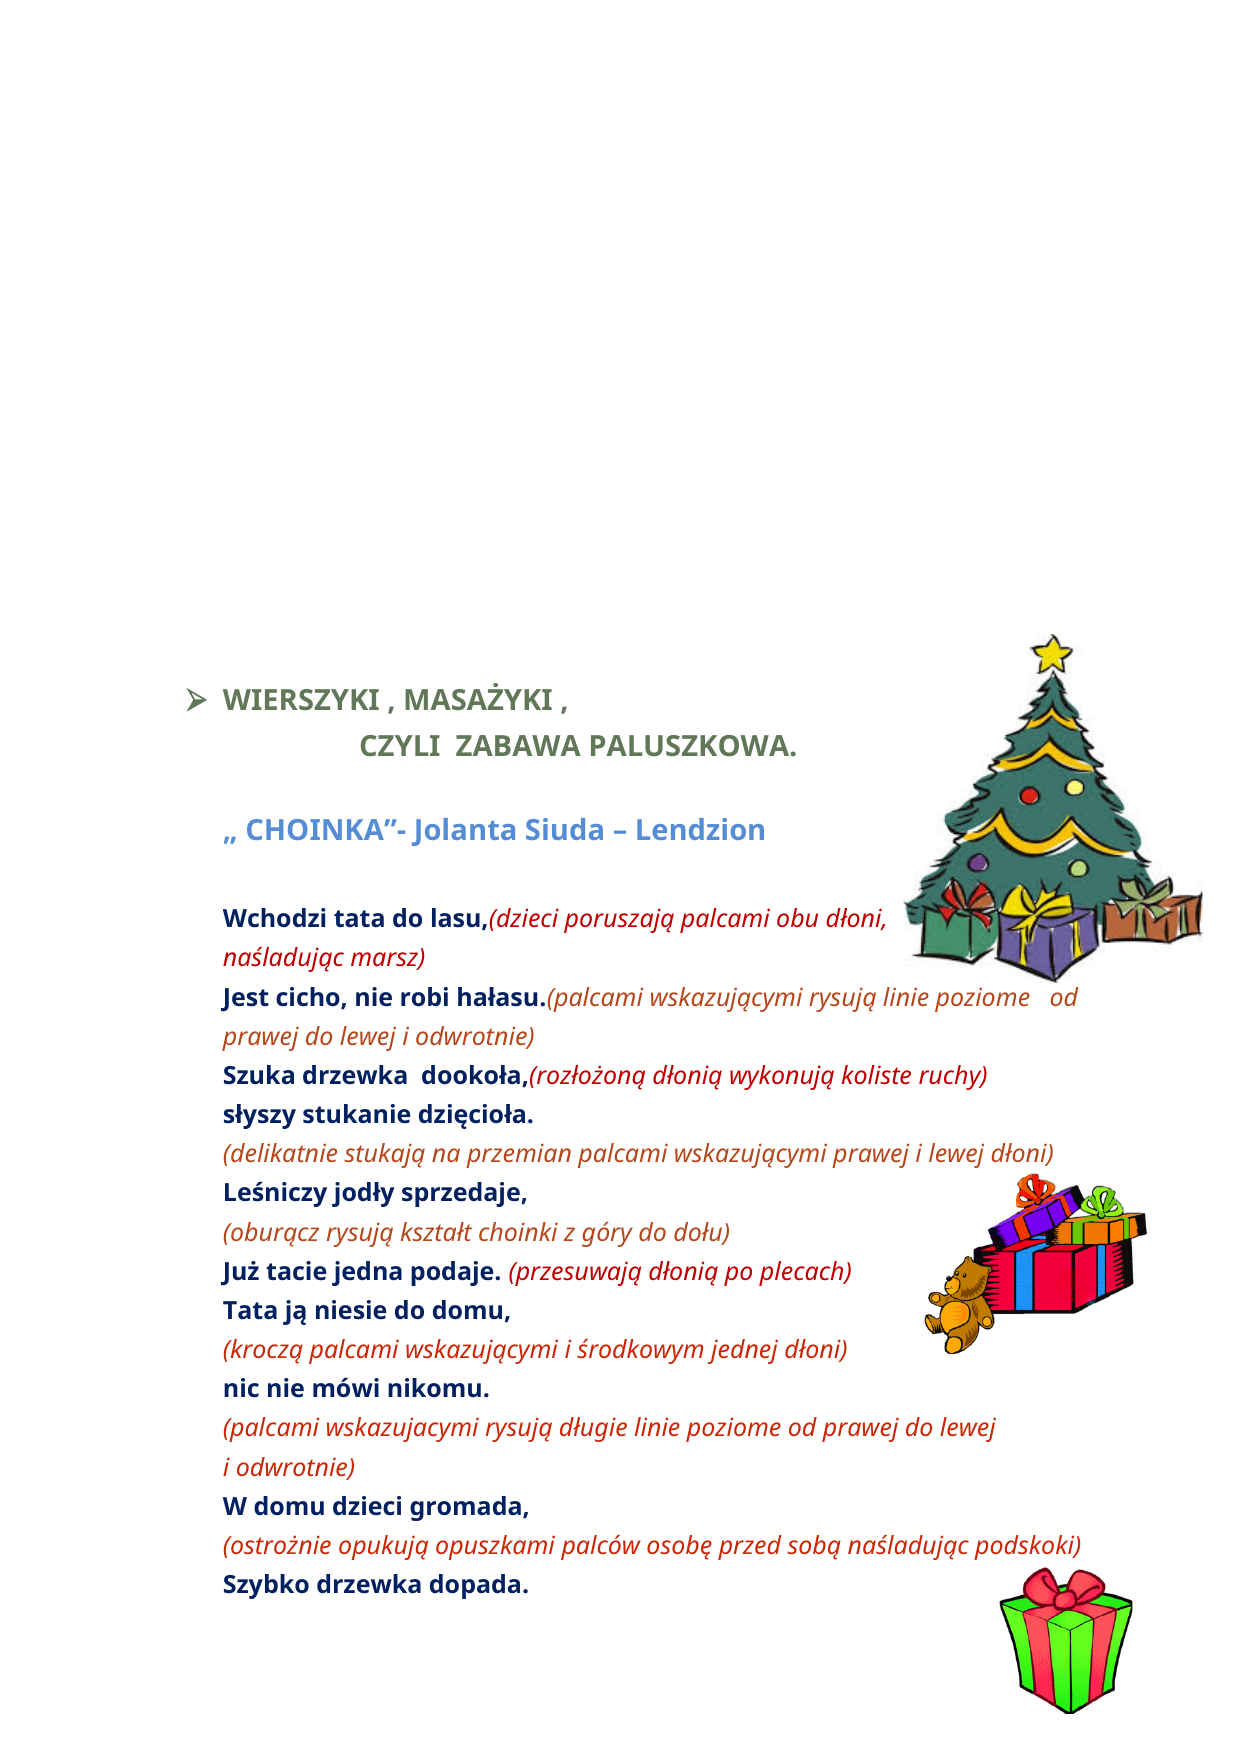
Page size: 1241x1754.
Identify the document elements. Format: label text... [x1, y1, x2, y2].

list Jest cicho, nie robi hałasu.(palcami wskazującymi rysują linie poziome od prawej do lewej i odwrotnie) [223, 979, 1093, 1052]
list Leśniczy jodły sprzedaje, [223, 1175, 1093, 1209]
picture [998, 1566, 1133, 1714]
list (palcami wskazujacymi rysują długie linie poziome od prawej do lewej i odwrotnie) [223, 1410, 1093, 1483]
list słyszy stukanie dzięcioła. [223, 1097, 1093, 1131]
picture [921, 1153, 1150, 1356]
list Już tacie jedna podaje. (przesuwają dłonią po plecach) [223, 1253, 1093, 1287]
list Wchodzi tata do lasu,(dzieci poruszają palcami obu dłoni, naśladując marsz) [223, 901, 1093, 974]
list Tata ją niesie do domu, [223, 1293, 1093, 1327]
list „ CHOINKA”- Jolanta Siuda – Lendzion [223, 810, 1093, 849]
list (kroczą palcami wskazującymi i środkowym jednej dłoni) [223, 1332, 1093, 1366]
list (ostrożnie opukują opuszkami palców osobę przed sobą naśladując podskoki) [223, 1528, 1093, 1562]
list W domu dzieci gromada, [223, 1488, 1093, 1522]
list (oburącz rysują kształt choinki z góry do dołu) [223, 1214, 1093, 1248]
list WIERSZYKI , MASAŻYKI , [185, 679, 1093, 719]
picture [903, 634, 1204, 983]
list nic nie mówi nikomu. [223, 1371, 1093, 1405]
list Szuka drzewka dookoła,(rozłożoną dłonią wykonują koliste ruchy) [223, 1058, 1093, 1092]
list (delikatnie stukają na przemian palcami wskazującymi prawej i lewej dłoni) [223, 1136, 1093, 1170]
list CZYLI ZABAWA PALUSZKOWA. [223, 725, 1093, 764]
list Szybko drzewka dopada. [223, 1567, 998, 1601]
